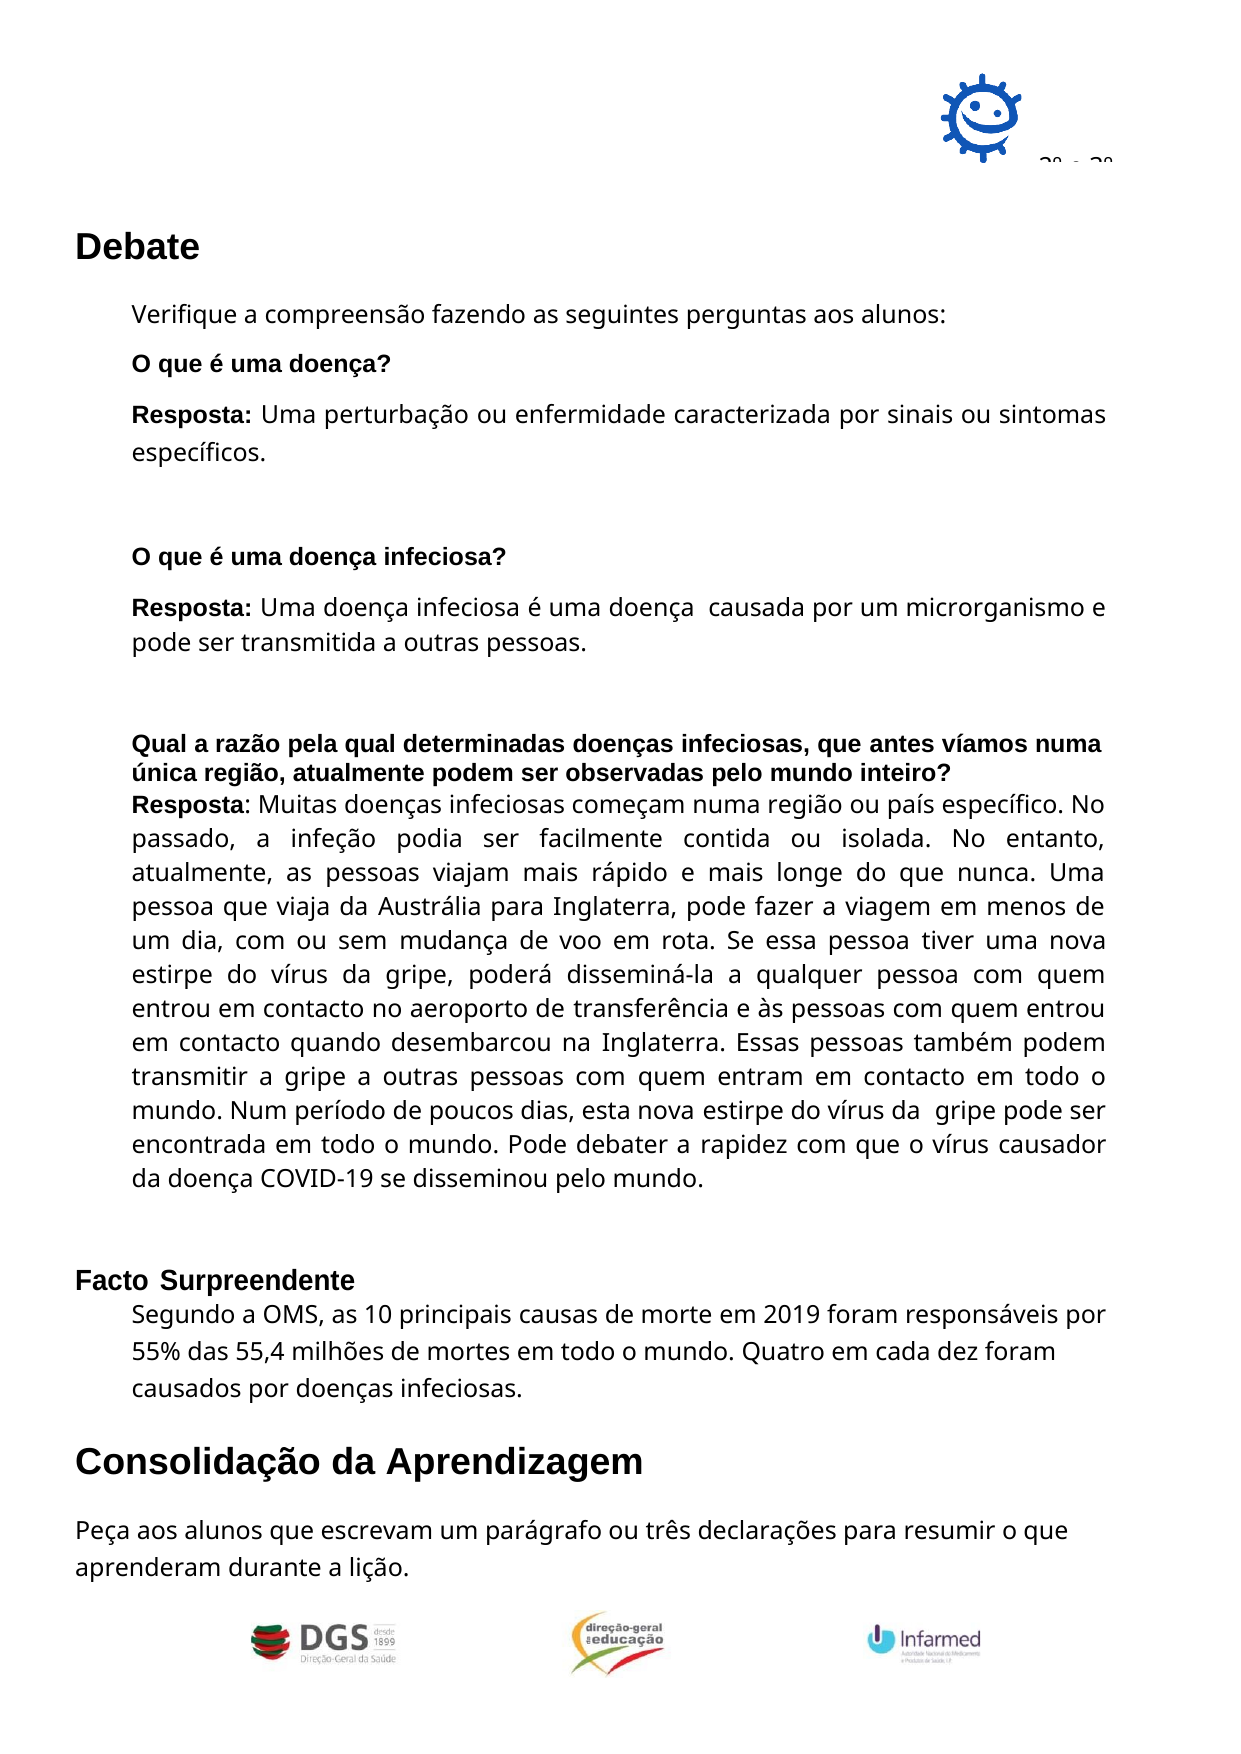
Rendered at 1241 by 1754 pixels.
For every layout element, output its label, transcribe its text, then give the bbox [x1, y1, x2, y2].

subtitle Consolidação da Aprendizagem [75, 1439, 1176, 1482]
picture [940, 73, 1022, 163]
text Resposta: Uma perturbação ou enfermidade caracterizada por sinais ou sintomas específicos. [131, 397, 1106, 468]
text Segundo a OMS, as 10 principais causas de morte em 2019 foram responsáveis por 55% das 55,4 milhões de mortes em todo o mundo. Quatro em cada dez foram causados por doenças infeciosas. [131, 1297, 1108, 1405]
text Resposta: Muitas doenças infeciosas começam numa região ou país específico. No passado, a infeção podia ser facilmente contida ou isolada. No entanto, atualmente, as pessoas viajam mais rápido e mais longe do que nunca. Uma pessoa que viaja da Austrália para Inglaterra, pode fazer a viagem em menos de um dia, com ou sem mudança de voo em rota. Se essa pessoa tiver uma nova estirpe do vírus da gripe, poderá disseminá-la a qualquer pessoa com quem entrou em contacto no aeroporto de transferência e às pessoas com quem entrou em contacto quando desembarcou na Inglaterra. Essas pessoas também podem transmitir a gripe a outras pessoas com quem entram em contacto em todo o mundo. Num período de poucos dias, esta nova estirpe do vírus da gripe pode ser encontrada em todo o mundo. Pode debater a rapidez com que o vírus causador da doença COVID-19 se disseminou pelo mundo. [131, 786, 1106, 1195]
text Facto Surpreendente [75, 1263, 1176, 1296]
subtitle O que é uma doença infeciosa? [131, 542, 1176, 571]
text Peça aos alunos que escrevam um parágrafo ou três declarações para resumir o que aprenderam durante a lição. [75, 1513, 1165, 1583]
text Resposta: Uma doença infeciosa é uma doença causada por um microrganismo e pode ser transmitida a outras pessoas. [131, 590, 1106, 659]
subtitle Debate [75, 224, 1176, 267]
text Verifique a compreensão fazendo as seguintes perguntas aos alunos: [131, 297, 1176, 331]
subtitle Qual a razão pela qual determinadas doenças infeciosas, que antes víamos numa única região, atualmente podem ser observadas pelo mundo inteiro? [131, 729, 1108, 786]
subtitle O que é uma doença? [131, 349, 1176, 378]
picture [250, 1610, 981, 1678]
